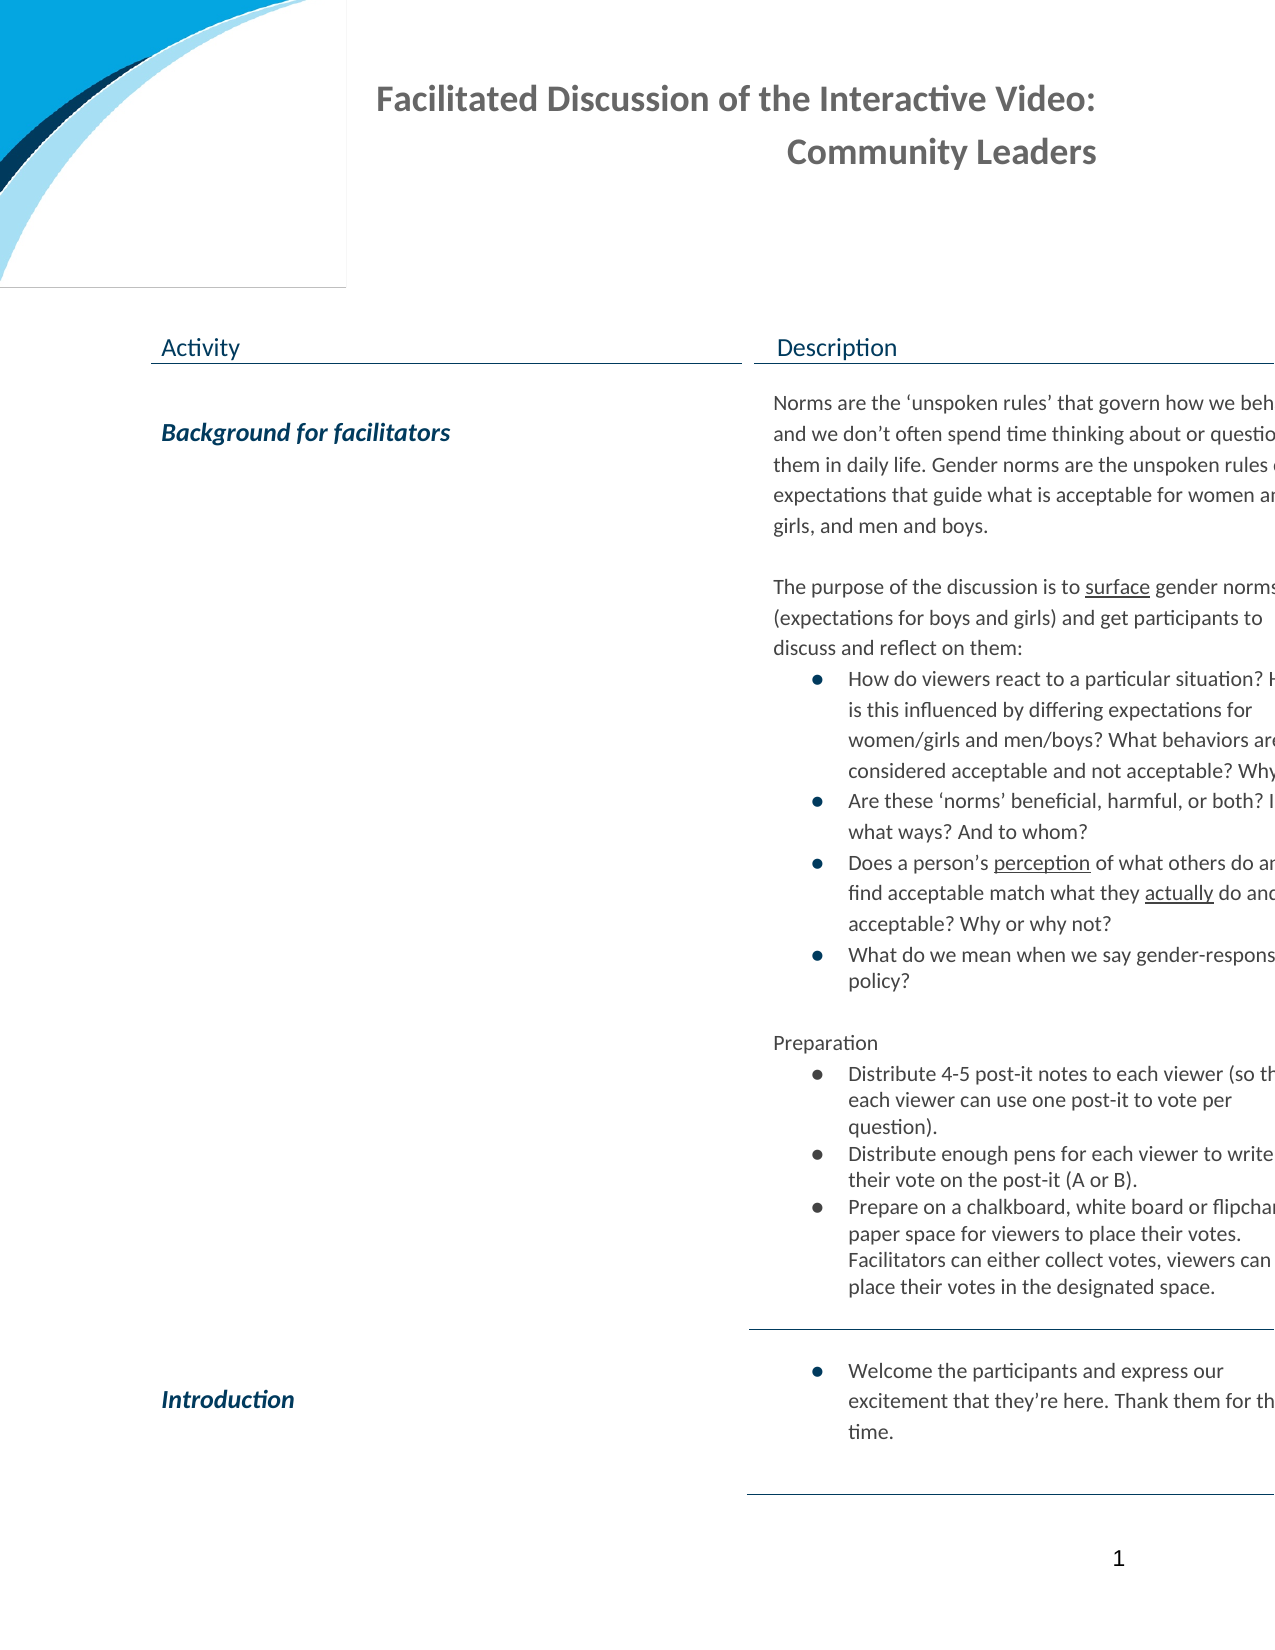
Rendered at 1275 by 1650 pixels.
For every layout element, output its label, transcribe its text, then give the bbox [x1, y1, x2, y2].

table_cell Introduction [151, 1331, 747, 1494]
picture [0, 0, 347, 288]
picture [66, 101, 73, 107]
table_header Description [754, 331, 1274, 363]
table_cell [749, 1330, 1274, 1494]
table_cell Norms are the ‘unspoken rules’ that govern how we behave, and we don’t often spend time thinking about or questioning them in daily life. Gender norms are the unspoken rules or expectations that guide what is acceptable for women and girls, and men and boys. The purpose of the discussion is to surface gender norms (expectations for boys and girls) and get participants to discuss and reflect on them: How do viewers react to a particular situation? How is this influenced by differing expectations for women/girls and men/boys? What behaviors are considered acceptable and not acceptable? Why? Are these ‘norms’ beneficial, harmful, or both? In what ways? And to whom? Does a person’s perception of what others do and find acceptable match what they actually do and find acceptable? Why or why not? What do we mean when we say gender-responsive policy? Preparation Distribute 4-5 post-it notes to each viewer (so that each viewer can use one post-it to vote per question). Distribute enough pens for each viewer to write their vote on the post-it (A or B). Prepare on a chalkboard, white board or flipchart paper space for viewers to place their votes. Facilitators can either collect votes, viewers can place their votes in the designated space. [749, 364, 1274, 1329]
table_cell Background for facilitators [151, 364, 747, 1329]
table_header Activity [151, 331, 742, 363]
